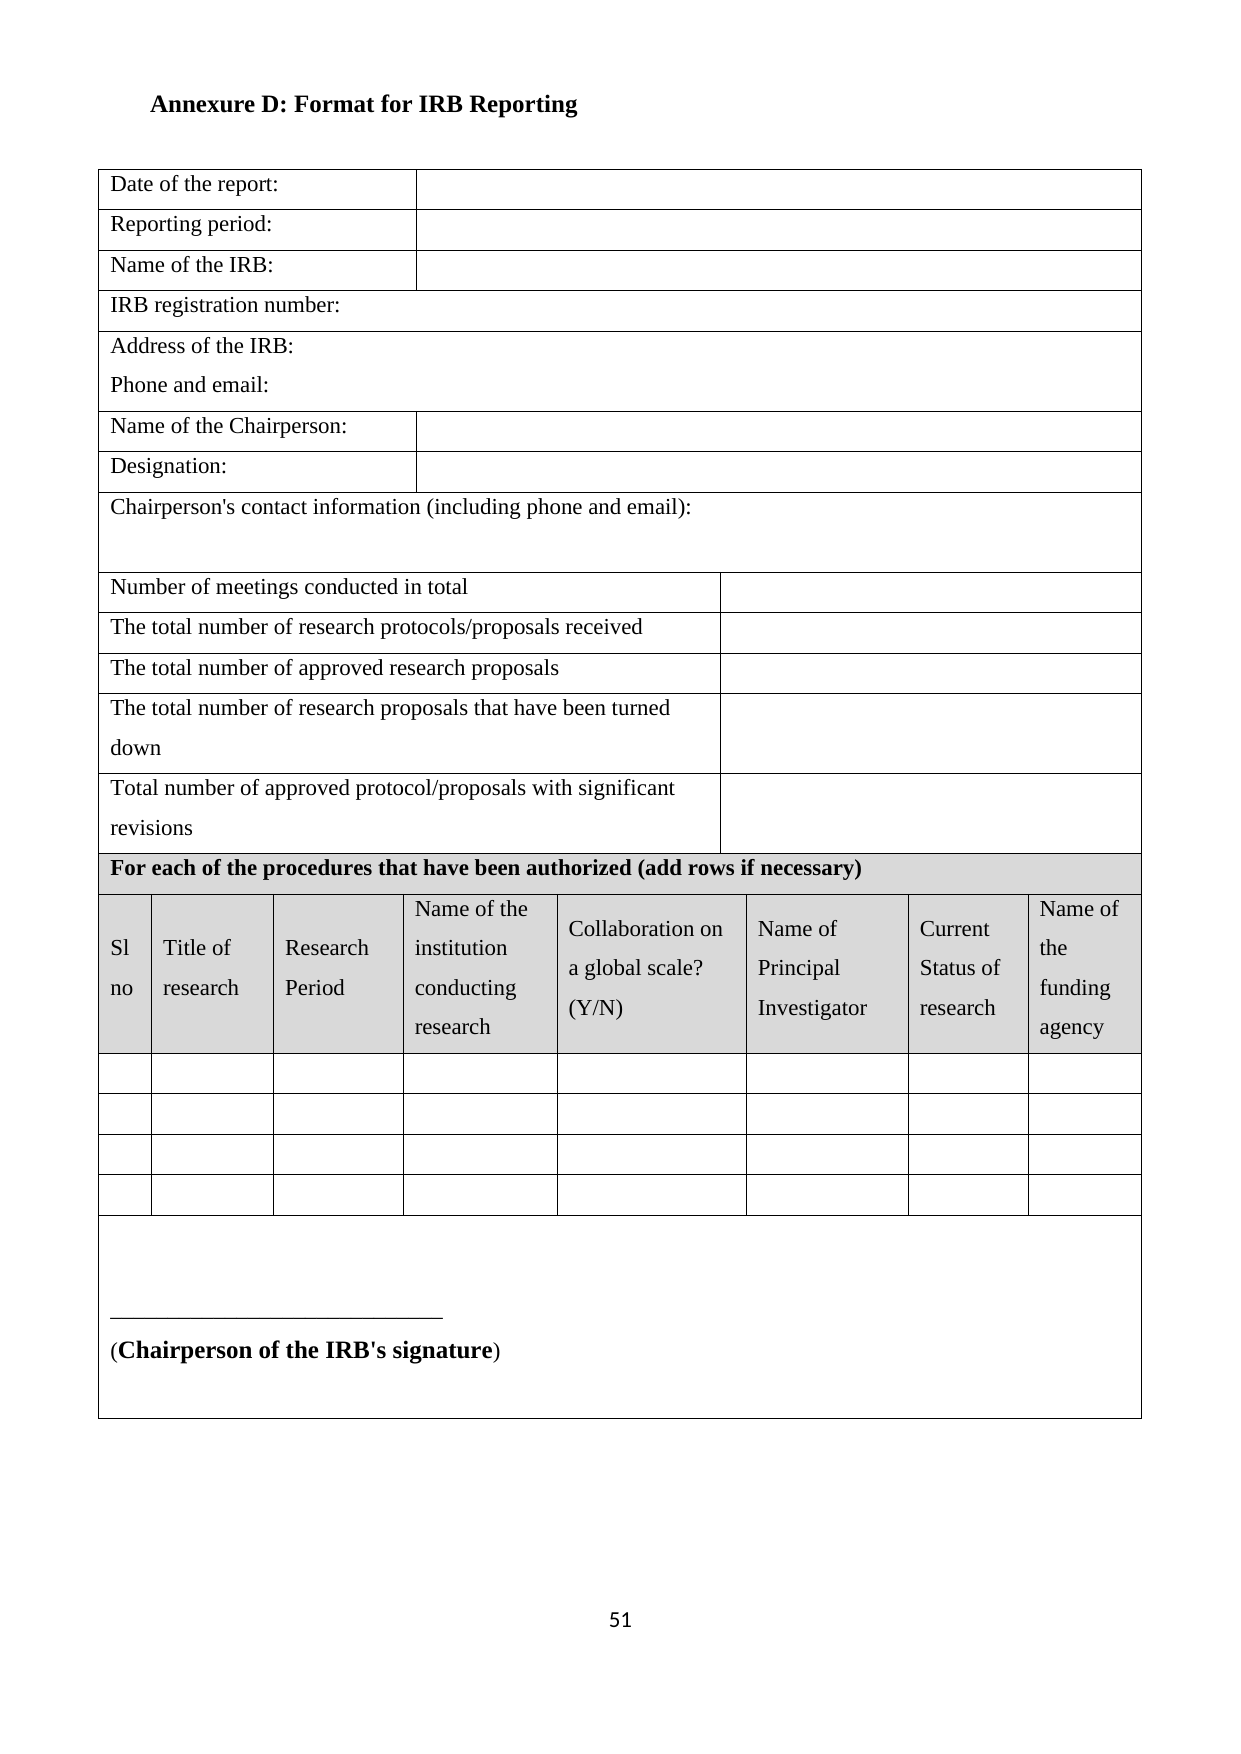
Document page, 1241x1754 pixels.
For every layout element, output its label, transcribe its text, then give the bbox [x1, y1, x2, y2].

table_cell [909, 1094, 1028, 1134]
table_cell Total number of approved protocol/proposals with significant revisions [99, 774, 720, 853]
table_cell [404, 1175, 557, 1215]
table_cell [274, 1094, 403, 1134]
table_cell [909, 1054, 1028, 1093]
table_cell [721, 573, 1141, 612]
table_cell [274, 1054, 403, 1093]
table_cell IRB registration number: [99, 291, 1141, 331]
table_cell [558, 1094, 746, 1134]
table_header [417, 170, 1141, 209]
table_cell [417, 251, 1141, 290]
subtitle Annexure D: Format for IRB Reporting [150, 89, 1090, 118]
table_cell [909, 1135, 1028, 1174]
table_cell [274, 1135, 403, 1174]
table_cell Designation: [99, 452, 416, 492]
table_cell [721, 613, 1141, 653]
table_cell [721, 694, 1141, 773]
table_cell [721, 774, 1141, 853]
table_cell [152, 1094, 273, 1134]
table_cell The total number of research proposals that have been turned down [99, 694, 720, 773]
table_cell [558, 1054, 746, 1093]
table_cell [404, 1054, 557, 1093]
table_cell [1029, 1054, 1141, 1093]
table_cell _____________________________ (Chairperson of the IRB's signature) [99, 1216, 1141, 1418]
table_cell [909, 1175, 1028, 1215]
table_cell [747, 1135, 908, 1174]
table_cell [747, 1175, 908, 1215]
table_cell [99, 1094, 151, 1134]
table_cell [152, 1175, 273, 1215]
table_cell [99, 1135, 151, 1174]
table_cell Name of the institution conducting research [404, 895, 557, 1053]
table_cell [152, 1054, 273, 1093]
table_cell [417, 412, 1141, 451]
table_cell Name of Principal Investigator [747, 895, 908, 1053]
table_cell The total number of approved research proposals [99, 654, 720, 693]
table_cell Title of research [152, 895, 273, 1053]
table_cell [99, 1054, 151, 1093]
table_cell [1029, 1094, 1141, 1134]
table_cell [417, 452, 1141, 492]
table_cell [1029, 1135, 1141, 1174]
table_cell Address of the IRB: Phone and email: [99, 332, 1141, 411]
table_cell Reporting period: [99, 210, 416, 250]
table_cell Number of meetings conducted in total [99, 573, 720, 612]
table_cell Current Status of research [909, 895, 1028, 1053]
table_cell [721, 654, 1141, 693]
table_cell [274, 1175, 403, 1215]
table_cell [404, 1094, 557, 1134]
table_cell The total number of research protocols/proposals received [99, 613, 720, 653]
table_cell Name of the Chairperson: [99, 412, 416, 451]
table_cell [747, 1054, 908, 1093]
table_cell [417, 210, 1141, 250]
table_cell [558, 1175, 746, 1215]
table_cell Name of the funding agency [1029, 895, 1141, 1053]
table_cell [99, 1175, 151, 1215]
table_cell [152, 1135, 273, 1174]
table_cell Collaboration on a global scale? (Y/N) [558, 895, 746, 1053]
table_cell Research Period [274, 895, 403, 1053]
table_cell [1029, 1175, 1141, 1215]
table_cell Sl no [99, 895, 151, 1053]
table_cell [558, 1135, 746, 1174]
table_cell Name of the IRB: [99, 251, 416, 290]
table_cell [404, 1135, 557, 1174]
table_cell [747, 1094, 908, 1134]
table_cell For each of the procedures that have been authorized (add rows if necessary) [99, 854, 1141, 894]
table_cell Chairperson's contact information (including phone and email): [99, 493, 1141, 572]
table_header Date of the report: [99, 170, 416, 209]
